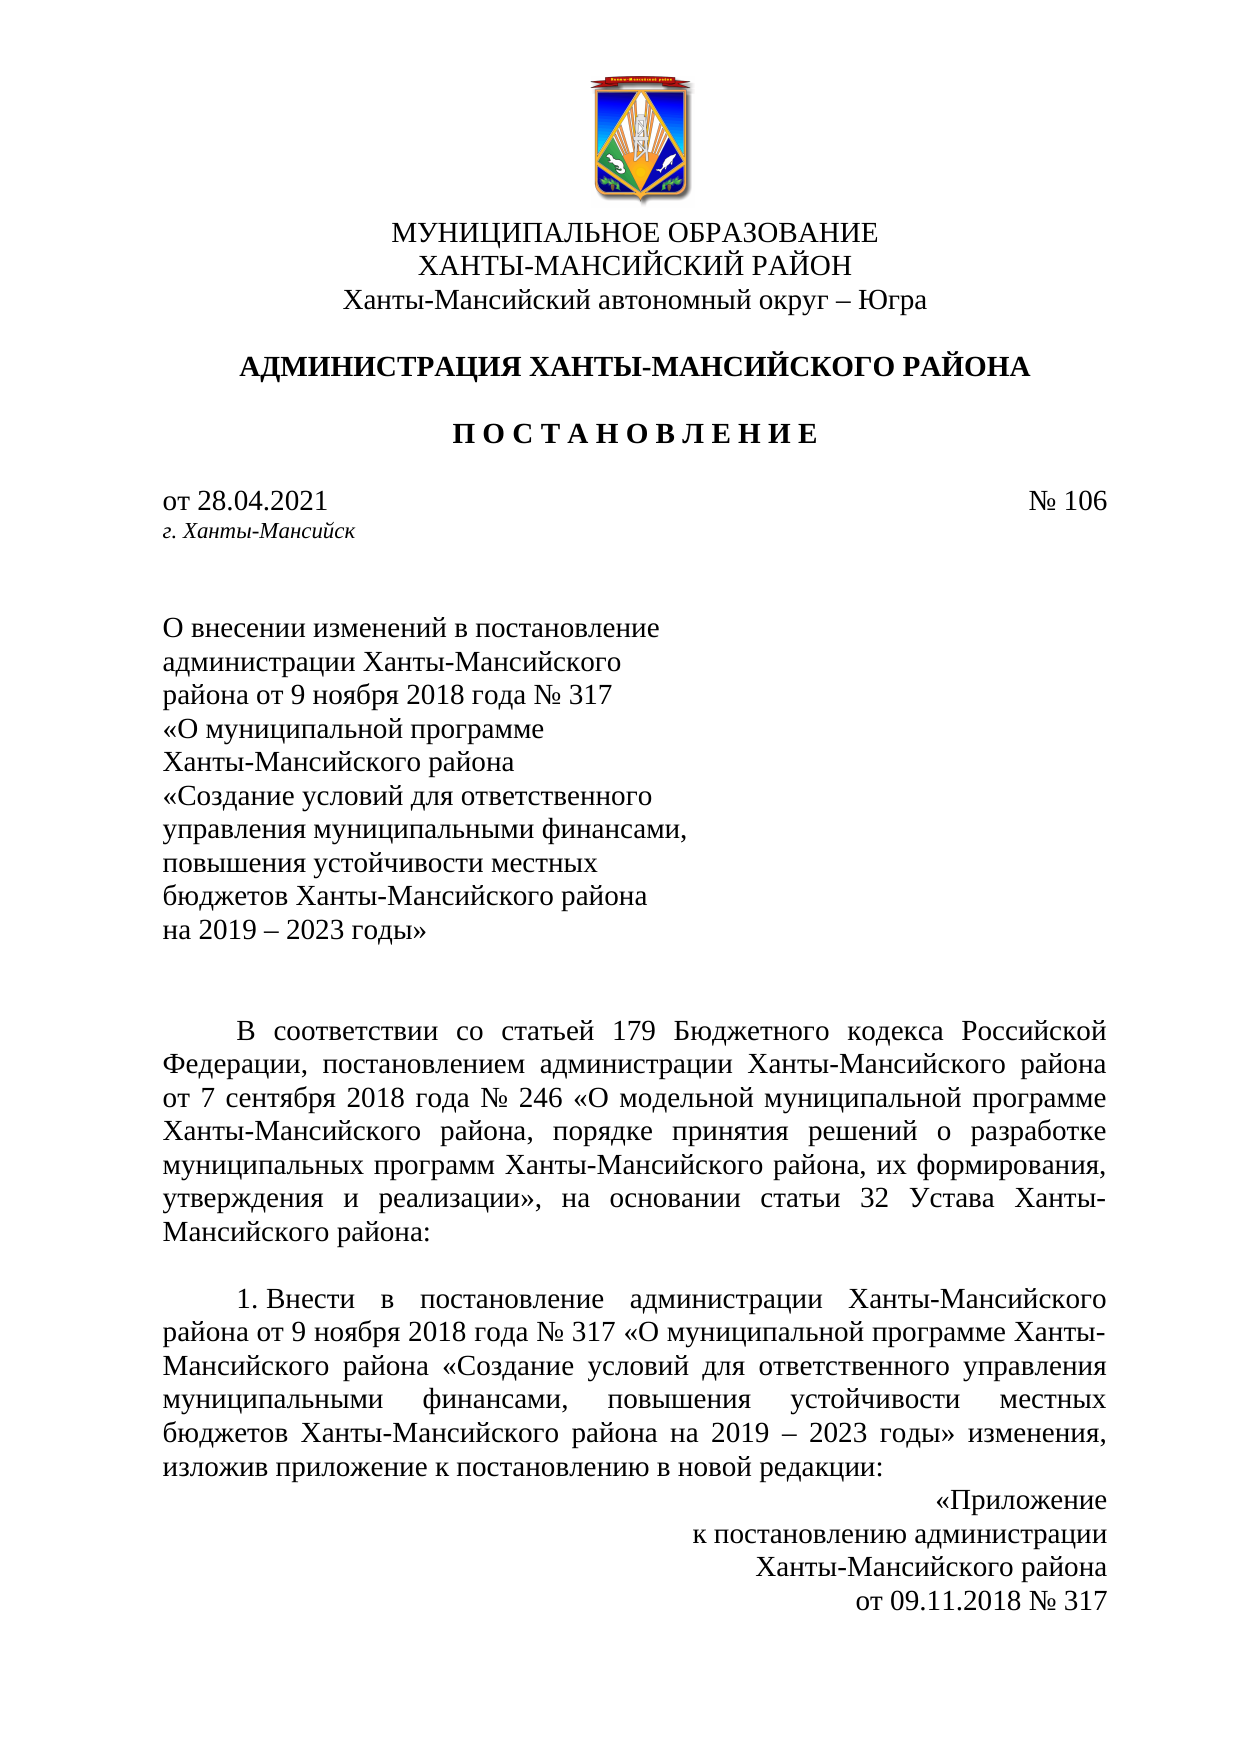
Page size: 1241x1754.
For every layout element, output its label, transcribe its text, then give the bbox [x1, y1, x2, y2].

text АДМИНИСТРАЦИЯ ХАНТЫ-МАНСИЙСКОГО РАЙОНА [162, 349, 1107, 382]
text г. Ханты-Мансийск [162, 517, 1107, 543]
text Ханты-Мансийский автономный округ – Югра [162, 282, 1107, 315]
text В соответствии со статьей 179 Бюджетного кодекса Российской Федерации, постановлением администрации Ханты-Мансийского района от 7 сентября 2018 года № 246 «О модельной муниципальной программе Ханты-Мансийского района, порядке принятия решений о разработке муниципальных программ Ханты-Мансийского района, их формирования, утверждения и реализации», на основании статьи 32 Устава Ханты-Мансийского района: [162, 1013, 1107, 1247]
text О внесении изменений в постановление администрации Ханты-Мансийского района от 9 ноября 2018 года № 317 «О муниципальной программе [162, 610, 694, 744]
text от 09.11.2018 № 317 [679, 1583, 1107, 1616]
text «Создание условий для ответственного управления муниципальными финансами, повышения устойчивости местных бюджетов Ханты-Мансийского района на 2019 – 2023 годы» [162, 778, 694, 946]
text от 28.04.2021 № 106 [162, 483, 1107, 517]
list Внести в постановление администрации Ханты-Мансийского района от 9 ноября 2018 года № 317 «О муниципальной программе Ханты-Мансийского района «Создание условий для ответственного управления муниципальными финансами, повышения устойчивости местных бюджетов Ханты-Мансийского района на 2019 – 2023 годы» изменения, изложив приложение к постановлению в новой редакции: [162, 1281, 1107, 1482]
text П О С Т А Н О В Л Е Н И Е [162, 416, 1107, 449]
text «Приложение [162, 1482, 1107, 1516]
text ХАНТЫ-МАНСИЙСКИЙ РАЙОН [162, 248, 1107, 282]
text к постановлению администрации [162, 1516, 1107, 1549]
text Ханты-Мансийского района [162, 1549, 1107, 1583]
text МУНИЦИПАЛЬНОЕ ОБРАЗОВАНИЕ [162, 215, 1107, 248]
text Ханты-Мансийского района [162, 744, 694, 778]
